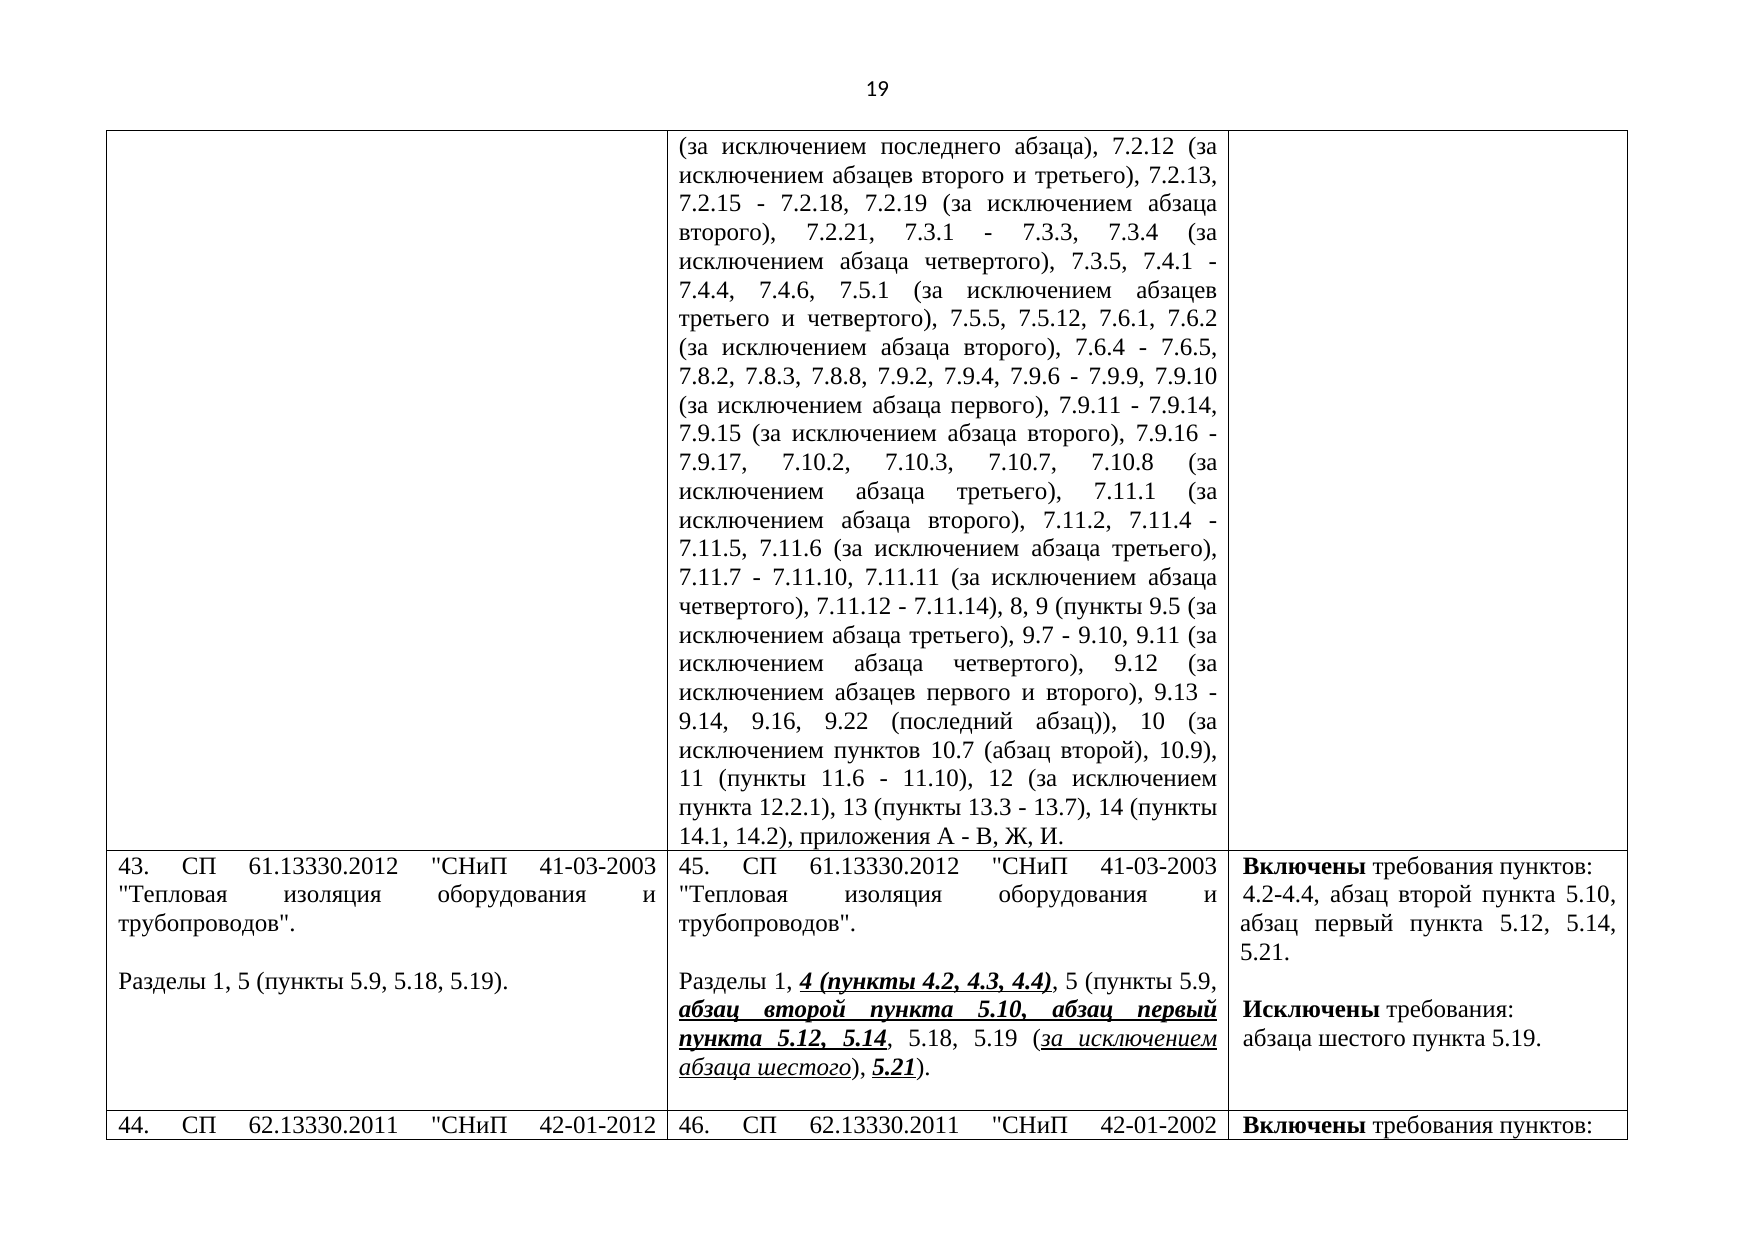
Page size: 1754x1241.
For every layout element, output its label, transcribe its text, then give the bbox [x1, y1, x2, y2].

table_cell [107, 131, 667, 850]
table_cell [668, 131, 1228, 850]
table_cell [107, 1111, 667, 1139]
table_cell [1229, 131, 1627, 850]
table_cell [1229, 1111, 1627, 1139]
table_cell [668, 1111, 1228, 1139]
table_cell 45. СП 61.13330.2012 "СНиП 41-03-2003 "Тепловая изоляция оборудования и трубопроводов". Разделы 1, 4 (пункты 4.2, 4.3, 4.4), 5 (пункты 5.9, абзац второй пункта 5.10, абзац первый пункта 5.12, 5.14, 5.18, 5.19 (за исключением абзаца шестого), 5.21). [668, 851, 1228, 1109]
table_cell Включены требования пунктов: 4.2-4.4, абзац второй пункта 5.10, абзац первый пункта 5.12, 5.14, 5.21. Исключены требования: абзаца шестого пункта 5.19. [1229, 851, 1627, 1109]
table_cell 43. СП 61.13330.2012 "СНиП 41-03-2003 "Тепловая изоляция оборудования и трубопроводов". Разделы 1, 5 (пункты 5.9, 5.18, 5.19). [107, 851, 667, 1109]
